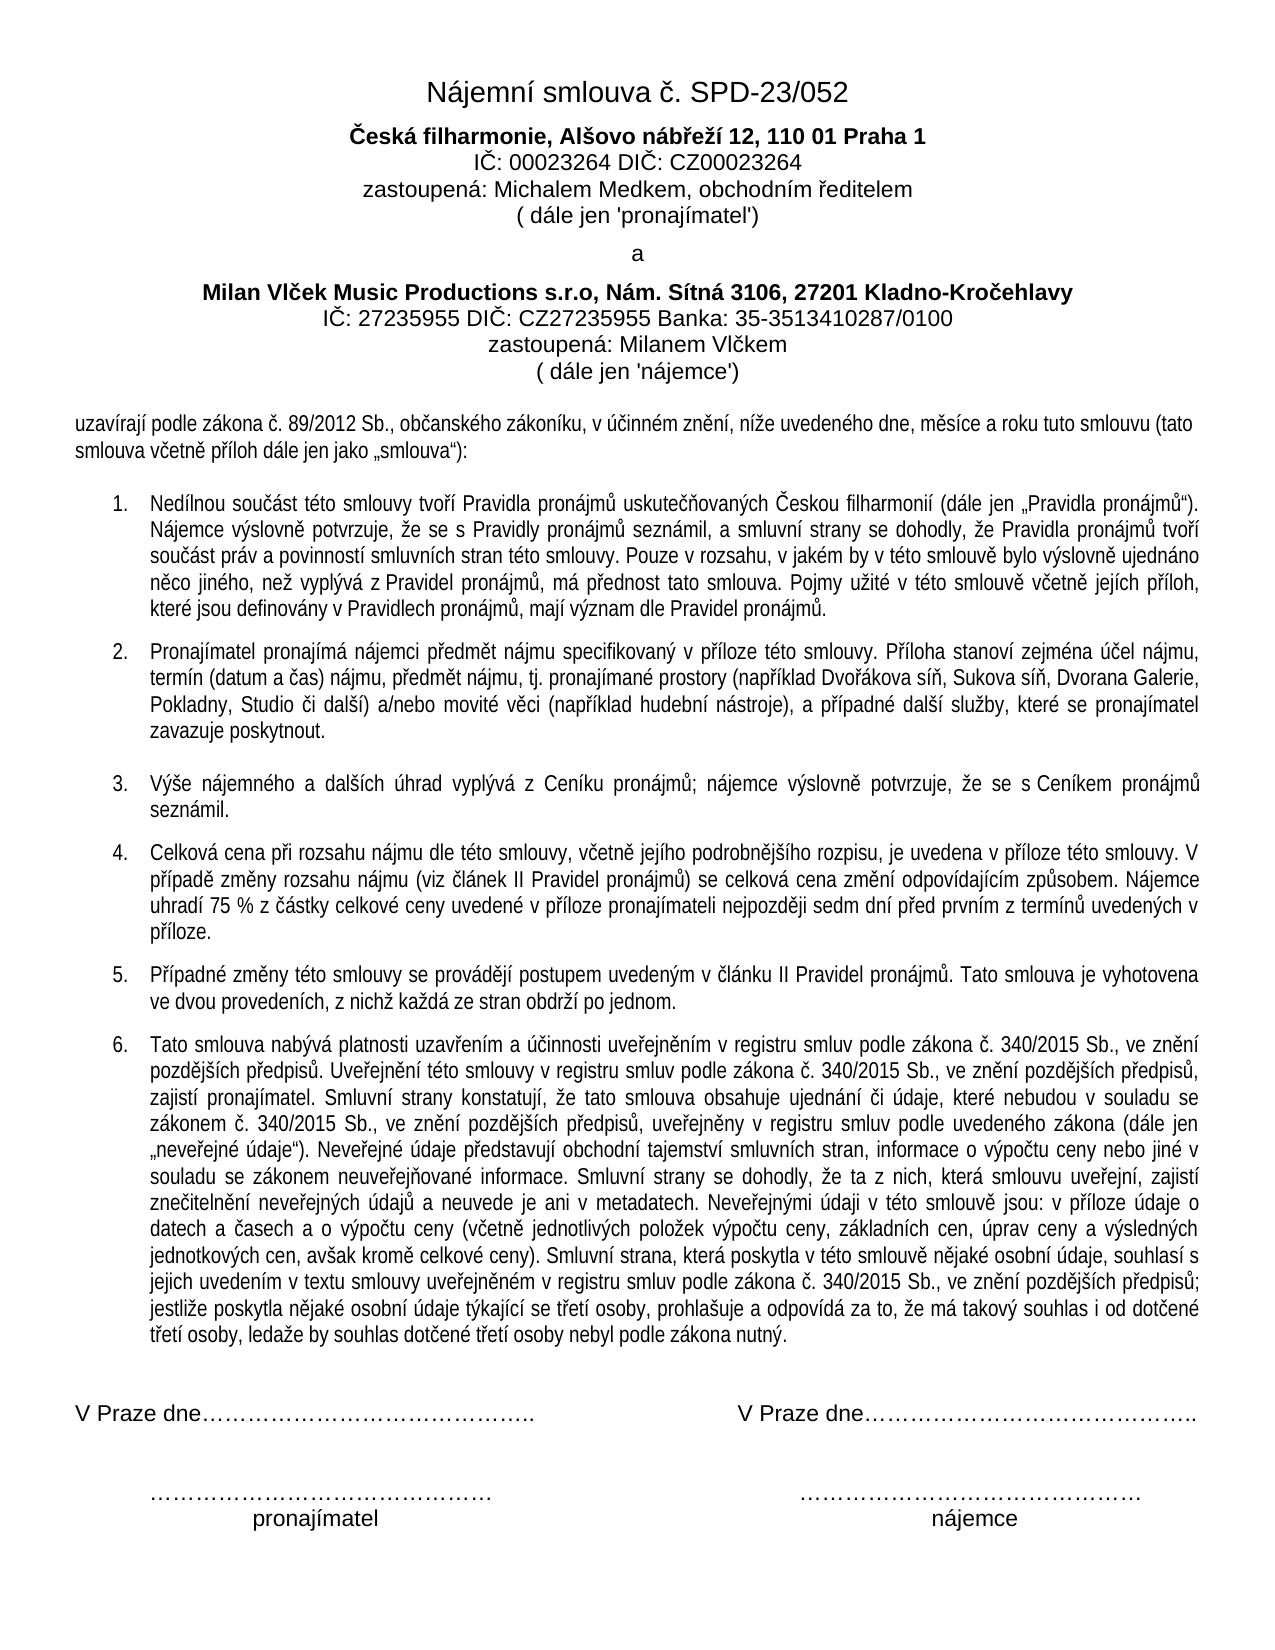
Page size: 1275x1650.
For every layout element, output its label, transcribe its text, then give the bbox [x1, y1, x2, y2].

text IČ: 00023264 DIČ: CZ00023264 [75, 149, 1200, 176]
list Pronajímatel pronajímá nájemci předmět nájmu specifikovaný v příloze této smlouvy. Příloha stanoví zejména účel nájmu, termín (datum a čas) nájmu, předmět nájmu, tj. pronajímané prostory (například Dvořákova síň, Sukova síň, Dvorana Galerie, Pokladny, Studio či další) a/nebo movité věci (například hudební nástroje), a případné další služby, které se pronajímatel zavazuje poskytnout. [112, 638, 1200, 743]
text Česká filharmonie, Alšovo nábřeží 12, 110 01 Praha 1 [75, 123, 1200, 149]
list Tato smlouva nabývá platnosti uzavřením a účinnosti uveřejněním v registru smluv podle zákona č. 340/2015 Sb., ve znění pozdějších předpisů. Uveřejnění této smlouvy v registru smluv podle zákona č. 340/2015 Sb., ve znění pozdějších předpisů, zajistí pronajímatel. Smluvní strany konstatují, že tato smlouva obsahuje ujednání či údaje, které nebudou v souladu se zákonem č. 340/2015 Sb., ve znění pozdějších předpisů, uveřejněny v registru smluv podle uvedeného zákona (dále jen „neveřejné údaje“). Neveřejné údaje představují obchodní tajemství smluvních stran, informace o výpočtu ceny nebo jiné v souladu se zákonem neuveřejňované informace. Smluvní strany se dohodly, že ta z nich, která smlouvu uveřejní, zajistí znečitelnění neveřejných údajů a neuvede je ani v metadatech. Neveřejnými údaji v této smlouvě jsou: v příloze údaje o datech a časech a o výpočtu ceny (včetně jednotlivých položek výpočtu ceny, základních cen, úprav ceny a výsledných jednotkových cen, avšak kromě celkové ceny). Smluvní strana, která poskytla v této smlouvě nějaké osobní údaje, souhlasí s jejich uvedením v textu smlouvy uveřejněném v registru smluv podle zákona č. 340/2015 Sb., ve znění pozdějších předpisů; jestliže poskytla nějaké osobní údaje týkající se třetí osoby, prohlašuje a odpovídá za to, že má takový souhlas i od dotčené třetí osoby, ledaže by souhlas dotčené třetí osoby nebyl podle zákona nutný. [112, 1031, 1200, 1347]
text zastoupená: Michalem Medkem, obchodním ředitelem [75, 176, 1200, 202]
text Nájemní smlouva č. SPD-23/052 [75, 75, 1200, 108]
text pronajímatel nájemce [75, 1505, 1200, 1532]
text ( dále jen 'pronajímatel') [75, 202, 1200, 228]
text zastoupená: Milanem Vlčkem [75, 331, 1200, 358]
text ( dále jen 'nájemce') [75, 358, 1200, 384]
text V Praze dne…………………………………….. V Praze dne…………………………………….. [75, 1400, 1200, 1426]
list Nedílnou součást této smlouvy tvoří Pravidla pronájmů uskutečňovaných Českou filharmonií (dále jen „Pravidla pronájmů“). Nájemce výslovně potvrzuje, že se s Pravidly pronájmů seznámil, a smluvní strany se dohodly, že Pravidla pronájmů tvoří součást práv a povinností smluvních stran této smlouvy. Pouze v rozsahu, v jakém by v této smlouvě bylo výslovně ujednáno něco jiného, než vyplývá z Pravidel pronájmů, má přednost tato smlouva. Pojmy užité v této smlouvě včetně jejích příloh, které jsou definovány v Pravidlech pronájmů, mají význam dle Pravidel pronájmů. [112, 489, 1200, 621]
list Výše nájemného a dalších úhrad vyplývá z Ceníku pronájmů; nájemce výslovně potvrzuje, že se s Ceníkem pronájmů seznámil. [112, 770, 1200, 822]
list Případné změny této smlouvy se provádějí postupem uvedeným v článku II Pravidel pronájmů. Tato smlouva je vyhotovena ve dvou provedeních, z nichž každá ze stran obdrží po jednom. [112, 961, 1200, 1014]
text a [75, 240, 1200, 267]
text IČ: 27235955 DIČ: CZ27235955 Banka: 35-3513410287/0100 [75, 305, 1200, 331]
list Celková cena při rozsahu nájmu dle této smlouvy, včetně jejího podrobnějšího rozpisu, je uvedena v příloze této smlouvy. V případě změny rozsahu nájmu (viz článek II Pravidel pronájmů) se celková cena změní odpovídajícím způsobem. Nájemce uhradí 75 % z částky celkové ceny uvedené v příloze pronajímateli nejpozději sedm dní před prvním z termínů uvedených v příloze. [112, 839, 1200, 945]
text ……………………………………… ……………………………………… [75, 1479, 1200, 1505]
text Milan Vlček Music Productions s.r.o, Nám. Sítná 3106, 27201 Kladno-Kročehlavy [75, 279, 1200, 305]
text uzavírají podle zákona č. 89/2012 Sb., občanského zákoníku, v účinném znění, níže uvedeného dne, měsíce a roku tuto smlouvu (tato smlouva včetně příloh dále jen jako „smlouva“): [75, 410, 1200, 463]
